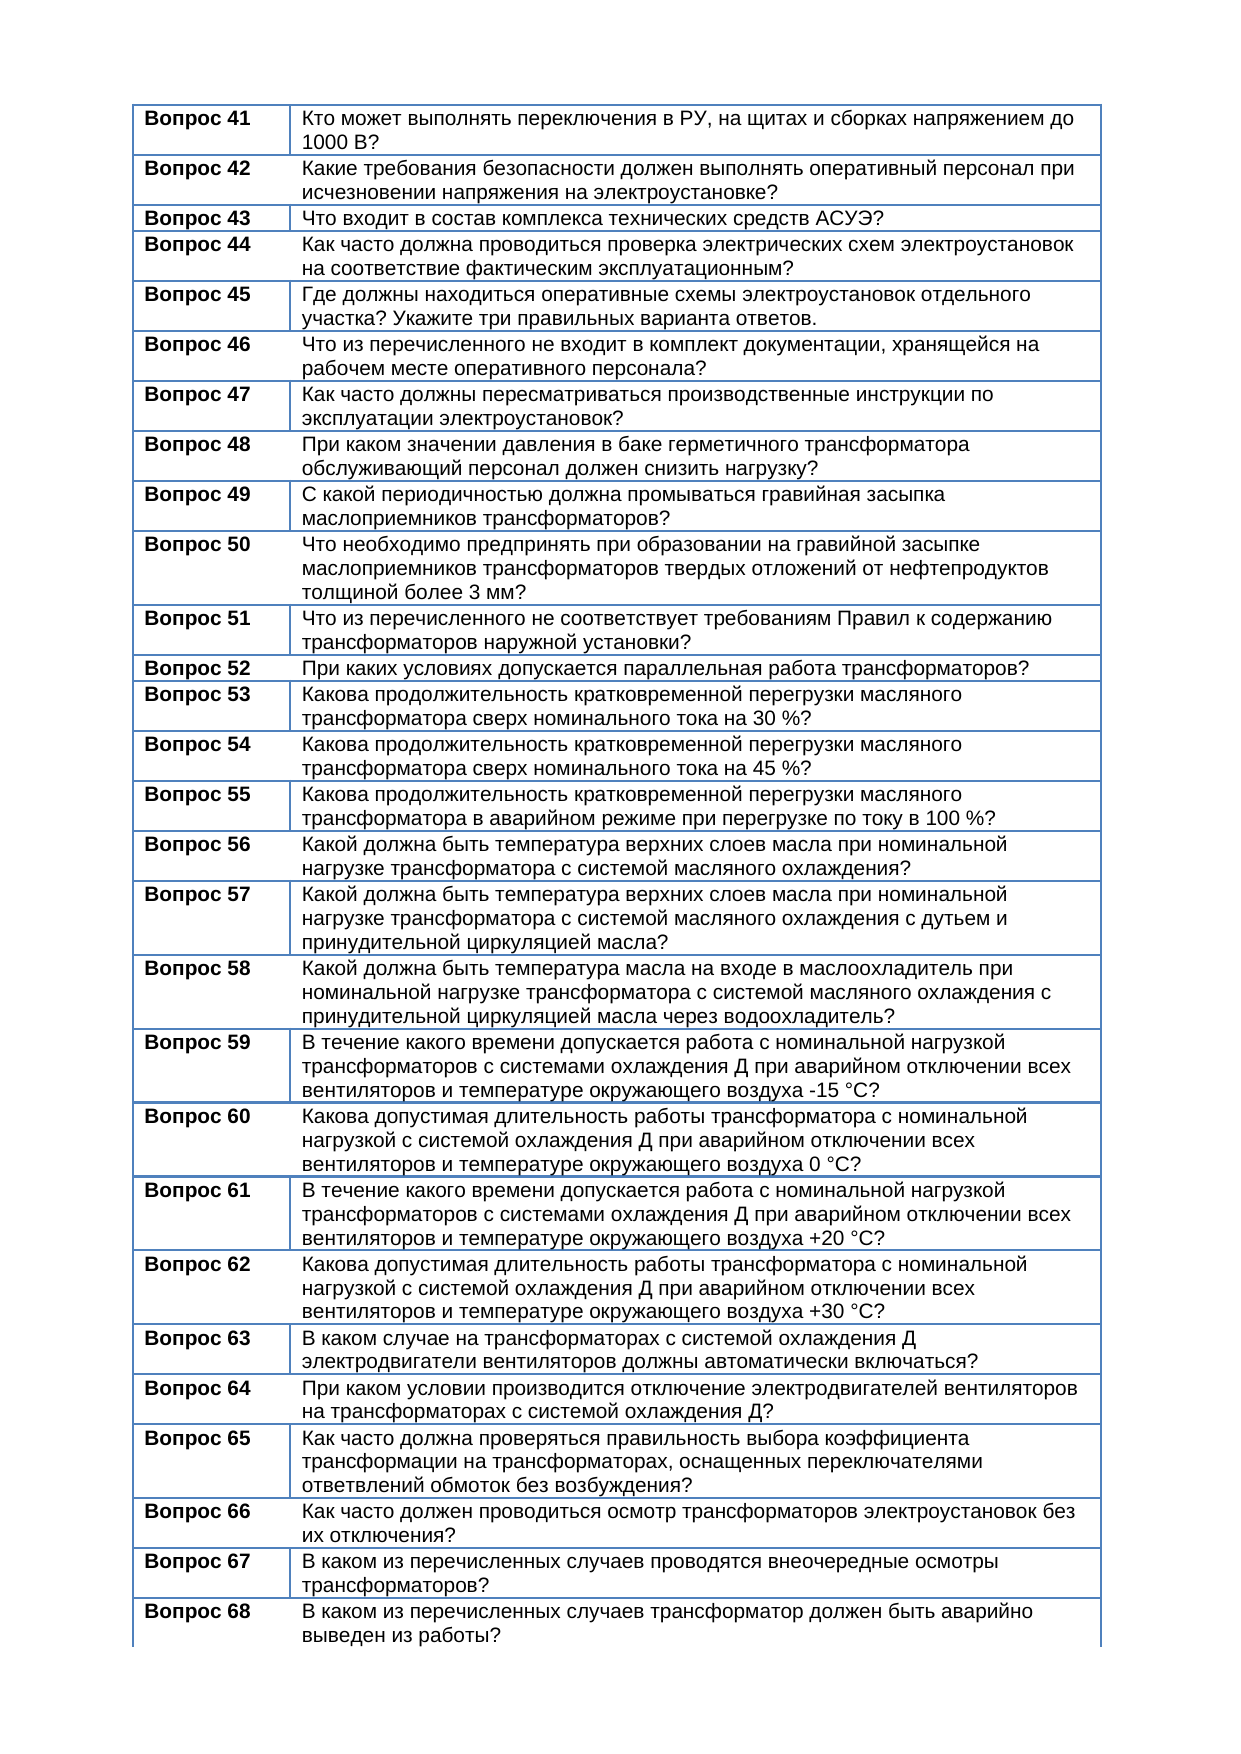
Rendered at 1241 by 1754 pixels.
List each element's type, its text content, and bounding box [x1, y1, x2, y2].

table_cell Вопрос 55 [134, 782, 289, 829]
table_cell Вопрос 49 [134, 482, 289, 529]
table_cell В каком из перечисленных случаев трансформатор должен быть аварийно выведен из работы? [290, 1599, 1100, 1647]
table_cell Как часто должна проверяться правильность выбора коэффициента трансформации на трансформаторах, оснащенных переключателями ответвлений обмоток без возбуждения? [291, 1425, 1100, 1497]
table_cell Какова допустимая длительность работы трансформатора с номинальной нагрузкой с системой охлаждения Д при аварийном отключении всех вентиляторов и температуре окружающего воздуха +30 °С? [290, 1251, 1100, 1323]
table_cell Какова продолжительность кратковременной перегрузки масляного трансформатора сверх номинального тока на 45 %? [290, 732, 1100, 779]
table_cell Вопрос 60 [134, 1104, 290, 1175]
table_cell Какова допустимая длительность работы трансформатора с номинальной нагрузкой с системой охлаждения Д при аварийном отключении всех вентиляторов и температуре окружающего воздуха 0 °С? [290, 1104, 1100, 1175]
table_cell Вопрос 42 [134, 156, 290, 203]
table_cell В каком случае на трансформаторах с системой охлаждения Д электродвигатели вентиляторов должны автоматически включаться? [291, 1325, 1100, 1373]
table_cell Вопрос 44 [134, 232, 290, 279]
table_cell Вопрос 67 [134, 1549, 289, 1597]
table_cell Вопрос 63 [134, 1325, 289, 1373]
table_cell В течение какого времени допускается работа с номинальной нагрузкой трансформаторов с системами охлаждения Д при аварийном отключении всех вентиляторов и температуре окружающего воздуха -15 °С? [291, 1030, 1100, 1101]
table_cell Вопрос 50 [134, 532, 290, 603]
table_cell Какова продолжительность кратковременной перегрузки масляного трансформатора сверх номинального тока на 30 %? [291, 682, 1100, 729]
table_cell Вопрос 59 [134, 1030, 289, 1101]
table_cell Вопрос 64 [134, 1375, 290, 1423]
table_cell Какой должна быть температура масла на входе в маслоохладитель при номинальной нагрузке трансформатора с системой масляного охлаждения с принудительной циркуляцией масла через водоохладитель? [290, 956, 1100, 1027]
table_cell В течение какого времени допускается работа с номинальной нагрузкой трансформаторов с системами охлаждения Д при аварийном отключении всех вентиляторов и температуре окружающего воздуха +20 °С? [291, 1178, 1100, 1249]
table_cell Кто может выполнять переключения в РУ, на щитах и сборках напряжением до 1000 В? [291, 106, 1100, 153]
table_cell Вопрос 45 [134, 282, 289, 329]
table_cell Что необходимо предпринять при образовании на гравийной засыпке маслоприемников трансформаторов твердых отложений от нефтепродуктов толщиной более 3 мм? [290, 532, 1100, 603]
table_cell Вопрос 57 [134, 882, 289, 953]
table_cell Что входит в состав комплекса технических средств АСУЭ? [291, 206, 1100, 229]
table_cell Как часто должна проводиться проверка электрических схем электроустановок на соответствие фактическим эксплуатационным? [290, 232, 1100, 279]
table_cell В каком из перечисленных случаев проводятся внеочередные осмотры трансформаторов? [291, 1549, 1100, 1597]
table_cell Вопрос 54 [134, 732, 290, 779]
table_cell Что из перечисленного не входит в комплект документации, хранящейся на рабочем месте оперативного персонала? [290, 332, 1100, 379]
table_cell Какие требования безопасности должен выполнять оперативный персонал при исчезновении напряжения на электроустановке? [290, 156, 1100, 203]
table_cell Вопрос 52 [134, 656, 290, 679]
table_cell Вопрос 65 [134, 1425, 289, 1497]
table_cell Какой должна быть температура верхних слоев масла при номинальной нагрузке трансформатора с системой масляного охлаждения? [290, 832, 1100, 879]
table_cell Вопрос 66 [134, 1499, 290, 1547]
table_cell Какова продолжительность кратковременной перегрузки масляного трансформатора в аварийном режиме при перегрузке по току в 100 %? [291, 782, 1100, 829]
table_cell Что из перечисленного не соответствует требованиям Правил к содержанию трансформаторов наружной установки? [291, 606, 1100, 653]
table_cell Вопрос 62 [134, 1251, 290, 1323]
table_cell При каких условиях допускается параллельная работа трансформаторов? [290, 656, 1100, 679]
table_cell Вопрос 58 [134, 956, 290, 1027]
table_cell Где должны находиться оперативные схемы электроустановок отдельного участка? Укажите три правильных варианта ответов. [291, 282, 1100, 329]
table_cell Вопрос 68 [134, 1599, 290, 1647]
table_cell Вопрос 53 [134, 682, 289, 729]
table_cell Вопрос 43 [134, 206, 289, 229]
table_cell Вопрос 41 [134, 106, 289, 153]
table_cell Вопрос 46 [134, 332, 290, 379]
table_cell С какой периодичностью должна промываться гравийная засыпка маслоприемников трансформаторов? [291, 482, 1100, 529]
table_cell Вопрос 56 [134, 832, 290, 879]
table_cell Вопрос 47 [134, 382, 289, 429]
table_cell При каком значении давления в баке герметичного трансформатора обслуживающий персонал должен снизить нагрузку? [290, 432, 1100, 479]
table_cell Как часто должен проводиться осмотр трансформаторов электроустановок без их отключения? [290, 1499, 1100, 1547]
table_cell Вопрос 61 [134, 1178, 289, 1249]
table_cell При каком условии производится отключение электродвигателей вентиляторов на трансформаторах с системой охлаждения Д? [290, 1375, 1100, 1423]
table_cell Как часто должны пересматриваться производственные инструкции по эксплуатации электроустановок? [291, 382, 1100, 429]
table_cell Вопрос 48 [134, 432, 290, 479]
table_cell Вопрос 51 [134, 606, 289, 653]
table_cell Какой должна быть температура верхних слоев масла при номинальной нагрузке трансформатора с системой масляного охлаждения с дутьем и принудительной циркуляцией масла? [291, 882, 1100, 953]
